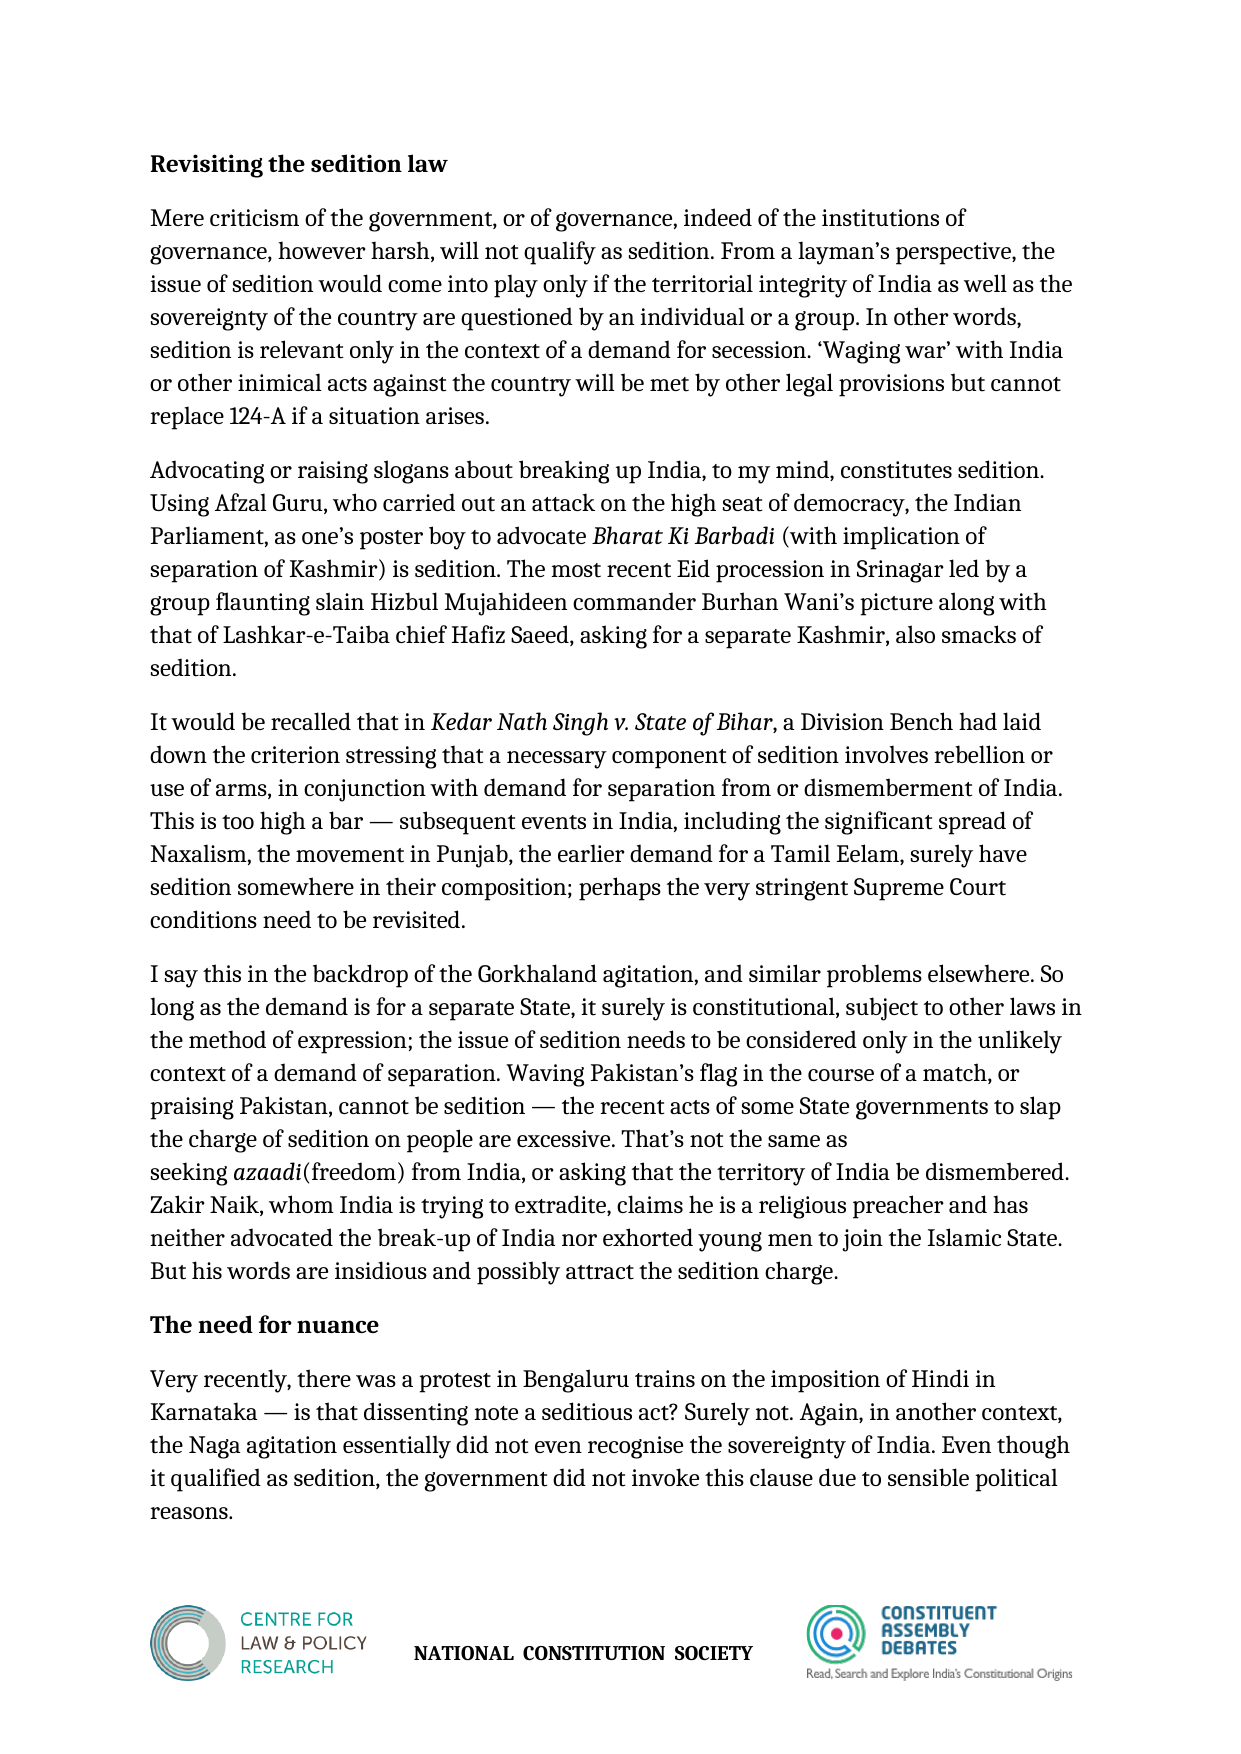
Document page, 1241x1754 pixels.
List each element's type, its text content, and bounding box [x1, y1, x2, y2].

text I say this in the backdrop of the Gorkhaland agitation, and similar problems elsewhere. So long as the demand is for a separate State, it surely is constitutional, subject to other laws in the method of expression; the issue of sedition needs to be considered only in the unlikely context of a demand of separation. Waving Pakistan’s flag in the course of a match, or praising Pakistan, cannot be sedition — the recent acts of some State governments to slap the charge of sedition on people are excessive. That’s not the same as seeking azaadi(freedom) from India, or asking that the territory of India be dismembered. Zakir Naik, whom India is trying to extradite, claims he is a religious preacher and has neither advocated the break-up of India nor exhorted young men to join the Islamic State. But his words are insidious and possibly attract the sedition charge. [150, 960, 1090, 1286]
text The need for nuance [150, 1311, 1090, 1339]
text Revisiting the sedition law [150, 150, 1090, 179]
picture [150, 1605, 367, 1681]
picture [806, 1605, 1073, 1681]
text Very recently, there was a protest in Bengaluru trains on the imposition of Hindi in Karnataka — is that dissenting note a seditious act? Surely not. Again, in another context, the Naga agitation essentially did not even recognise the sovereignty of India. Even though it qualified as sedition, the government did not invoke this clause due to sensible political reasons. [150, 1365, 1090, 1526]
text It would be recalled that in Kedar Nath Singh v. State of Bihar, a Division Bench had laid down the criterion stressing that a necessary component of sedition involves rebellion or use of arms, in conjunction with demand for separation from or dismemberment of India. This is too high a bar — subsequent events in India, including the significant spread of Naxalism, the movement in Punjab, the earlier demand for a Tamil Eelam, surely have sedition somewhere in their composition; perhaps the very stringent Supreme Court conditions need to be revisited. [150, 708, 1090, 935]
text Mere criticism of the government, or of governance, indeed of the institutions of governance, however harsh, will not qualify as sedition. From a layman’s perspective, the issue of sedition would come into play only if the territorial integrity of India as well as the sovereignty of the country are questioned by an individual or a group. In other words, sedition is relevant only in the context of a demand for secession. ‘Waging war’ with India or other inimical acts against the country will be met by other legal provisions but cannot replace 124-A if a situation arises. [150, 204, 1090, 431]
text Advocating or raising slogans about breaking up India, to my mind, constitutes sedition. Using Afzal Guru, who carried out an attack on the high seat of democracy, the Indian Parliament, as one’s poster boy to advocate Bharat Ki Barbadi (with implication of separation of Kashmir) is sedition. The most recent Eid procession in Srinagar led by a group flaunting slain Hizbul Mujahideen commander Burhan Wani’s picture along with that of Lashkar-e-Taiba chief Hafiz Saeed, asking for a separate Kashmir, also smacks of sedition. [150, 456, 1090, 683]
